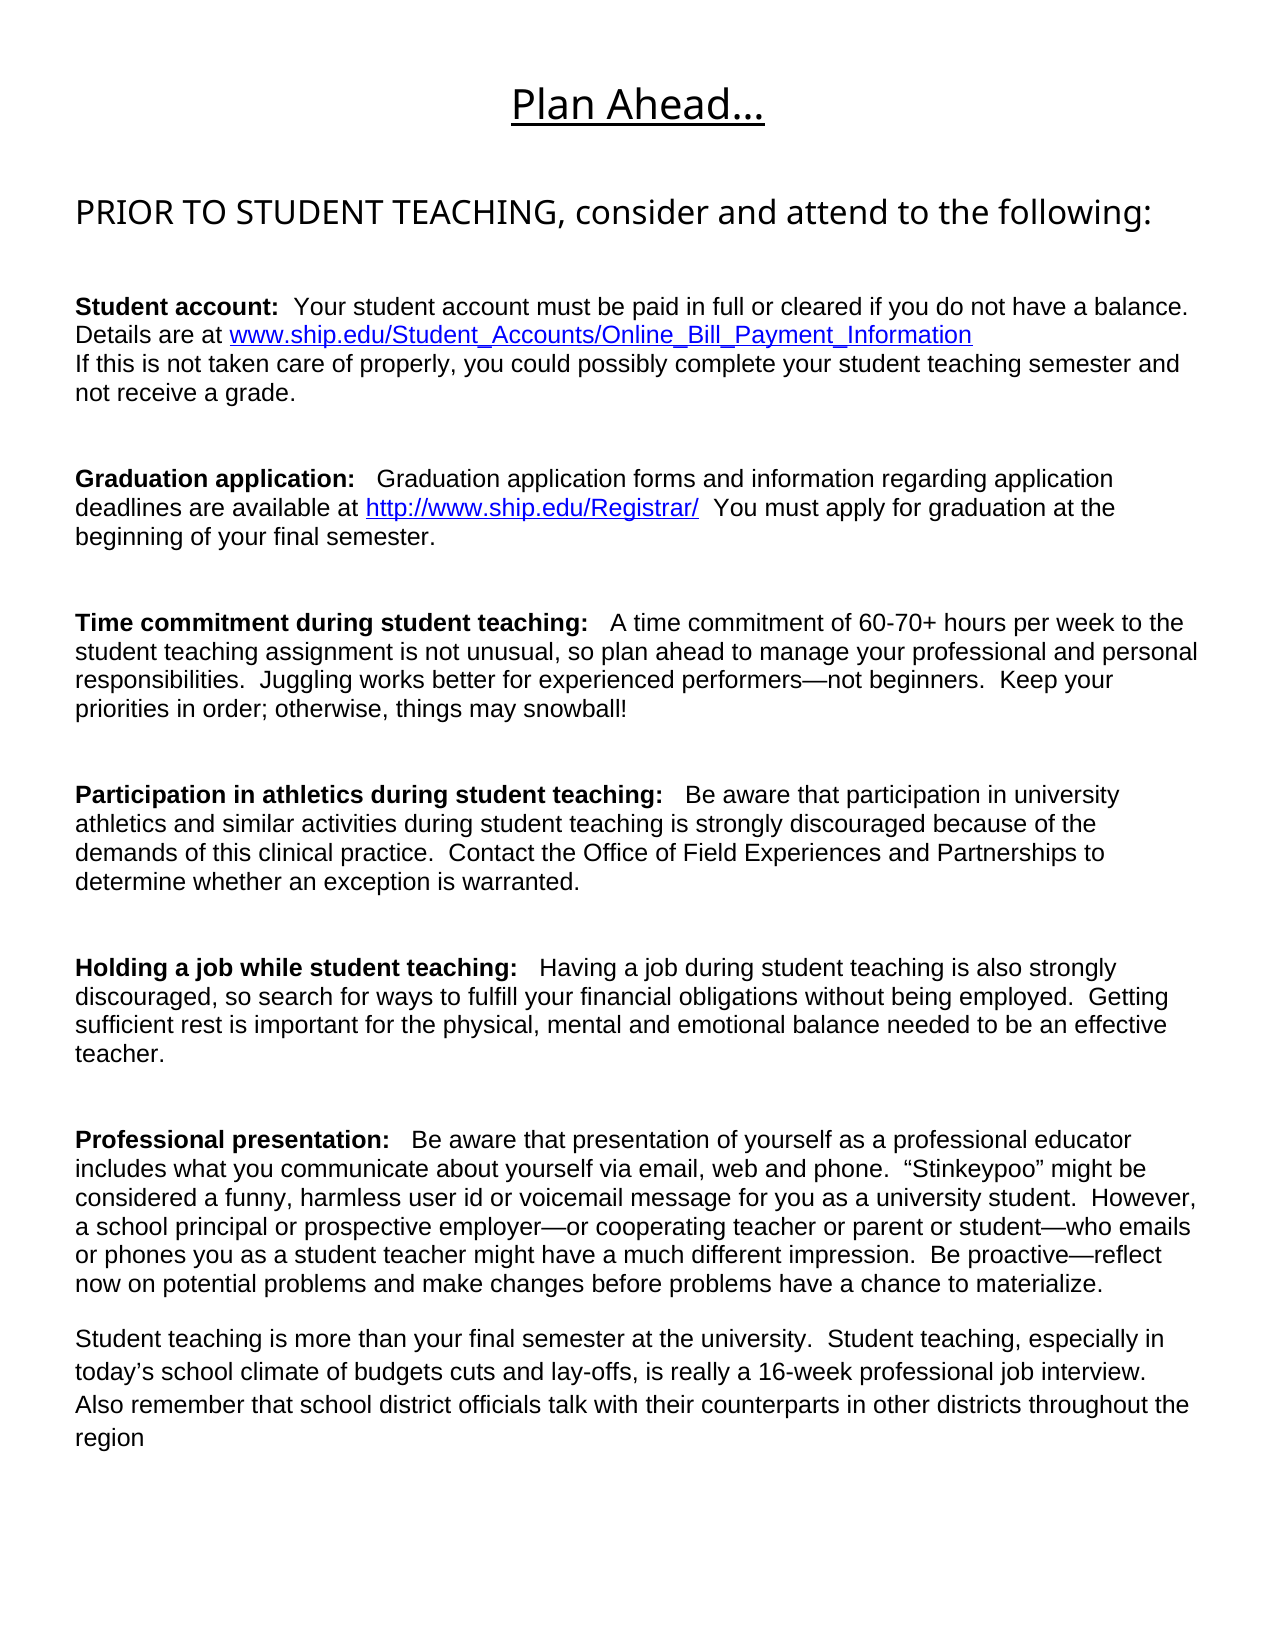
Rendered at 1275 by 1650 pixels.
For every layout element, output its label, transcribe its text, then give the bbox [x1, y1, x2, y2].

text Professional presentation: Be aware that presentation of yourself as a professional educator includes what you communicate about yourself via email, web and phone. “Stinkeypoo” might be considered a funny, harmless user id or voicemail message for you as a university student. However, a school principal or prospective employer—or cooperating teacher or parent or student—who emails or phones you as a student teacher might have a much different impression. Be proactive—reflect now on potential problems and make changes before problems have a chance to materialize. [75, 1125, 1200, 1298]
text If this is not taken care of properly, you could possibly complete your student teaching semester and not receive a grade. [289, 349, 1200, 406]
text Student teaching is more than your final semester at the university. Student teaching, especially in today’s school climate of budgets cuts and lay-offs, is really a 16-week professional job interview. Also remember that school district officials talk with their counterparts in other districts throughout the region [75, 1324, 1200, 1452]
text Plan Ahead… [75, 75, 1200, 132]
text Participation in athletics during student teaching: Be aware that participation in university athletics and similar activities during student teaching is strongly discouraged because of the demands of this clinical practice. Contact the Office of Field Experiences and Partnerships to determine whether an exception is warranted. [75, 780, 1200, 895]
text Graduation application: Graduation application forms and information regarding application deadlines are available at http://www.ship.edu/Registrar/ You must apply for graduation at the beginning of your final semester. [75, 464, 1200, 550]
text Student account: Your student account must be paid in full or cleared if you do not have a balance. Details are at www.ship.edu/Student_Accounts/Online_Bill_Payment_Information [75, 291, 1200, 349]
text Time commitment during student teaching: A time commitment of 60-70+ hours per week to the student teaching assignment is not unusual, so plan ahead to manage your professional and personal responsibilities. Juggling works better for experienced performers—not beginners. Keep your priorities in order; otherwise, things may snowball! [75, 608, 1200, 723]
text Holding a job while student teaching: Having a job during student teaching is also strongly discouraged, so search for ways to fulfill your financial obligations without being employed. Getting sufficient rest is important for the physical, mental and emotional balance needed to be an effective teacher. [75, 953, 1200, 1068]
text PRIOR TO STUDENT TEACHING, consider and attend to the following: [75, 188, 1200, 234]
